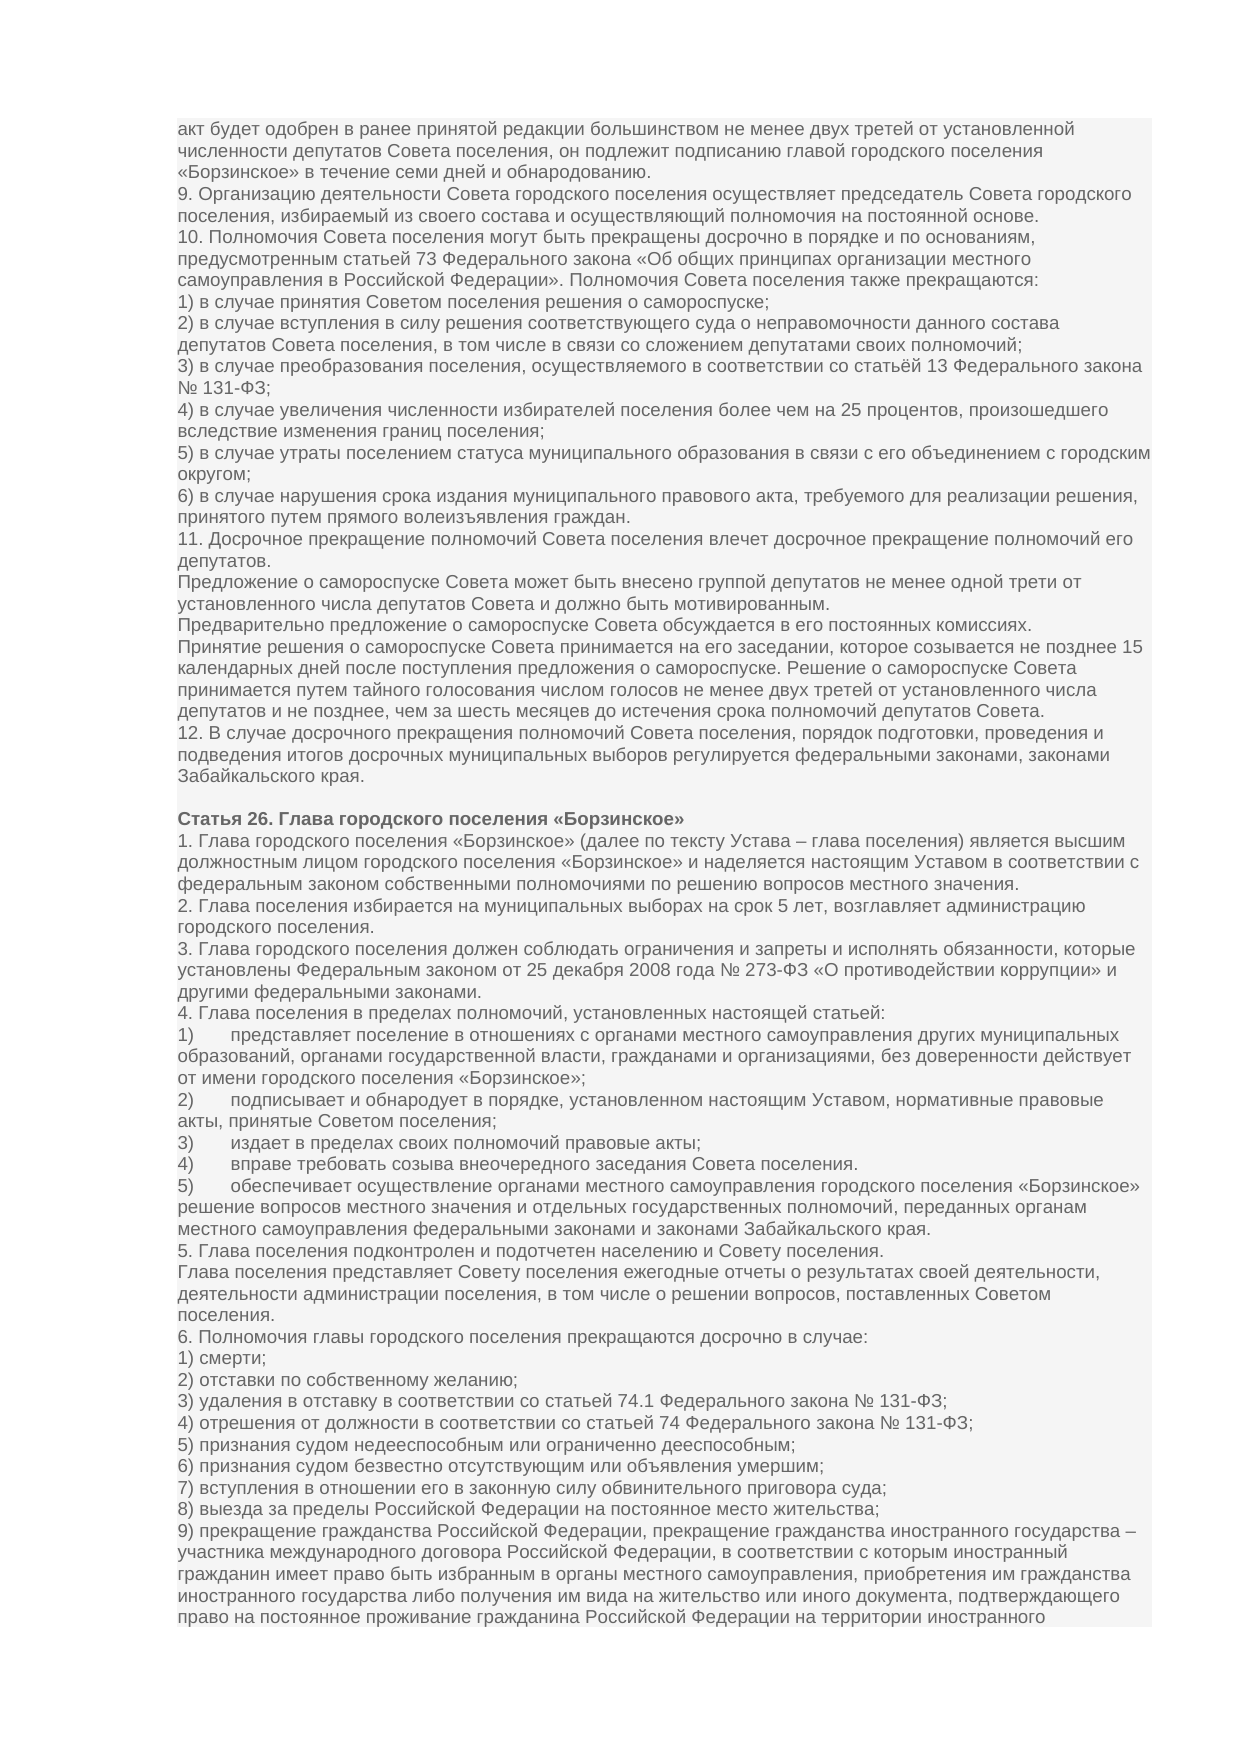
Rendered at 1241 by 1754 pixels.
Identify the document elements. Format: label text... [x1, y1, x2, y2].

text 3) удаления в отставку в соответствии со статьей 74.1 Федерального закона № 131-ФЗ; [177, 1390, 1152, 1412]
text 3. Глава городского поселения должен соблюдать ограничения и запреты и исполнять обязанности, которые установлены Федеральным законом от 25 декабря 2008 года № 273-ФЗ «О противодействии коррупции» и другими федеральными законами. [177, 937, 1152, 1002]
text 6) в случае нарушения срока издания муниципального правового акта, требуемого для реализации решения, принятого путем прямого волеизъявления граждан. [177, 485, 1152, 528]
text 6) признания судом безвестно отсутствующим или объявления умершим; [177, 1455, 1152, 1477]
text 4) в случае увеличения численности избирателей поселения более чем на 25 процентов, произошедшего вследствие изменения границ поселения; [177, 398, 1152, 442]
text 5. Глава поселения подконтролен и подотчетен населению и Совету поселения. [177, 1239, 1152, 1261]
text 4) вправе требовать созыва внеочередного заседания Совета поселения. [177, 1153, 1152, 1175]
text 7) вступления в отношении его в законную силу обвинительного приговора суда; [177, 1477, 1152, 1498]
text 1. Глава городского поселения «Борзинское» (далее по тексту Устава – глава поселения) является высшим должностным лицом городского поселения «Борзинское» и наделяется настоящим Уставом в соответствии с федеральным законом собственными полномочиями по решению вопросов местного значения. [177, 830, 1152, 894]
text 5) обеспечивает осуществление органами местного самоуправления городского поселения «Борзинское» решение вопросов местного значения и отдельных государственных полномочий, переданных органам местного самоуправления федеральными законами и законами Забайкальского края. [177, 1175, 1152, 1239]
text 9. Организацию деятельности Совета городского поселения осуществляет председатель Совета городского поселения, избираемый из своего состава и осуществляющий полномочия на постоянной основе. [177, 183, 1152, 226]
text Принятие решения о самороспуске Совета принимается на его заседании, которое созывается не позднее 15 календарных дней после поступления предложения о самороспуске. Решение о самороспуске Совета принимается путем тайного голосования числом голосов не менее двух третей от установленного числа депутатов и не позднее, чем за шесть месяцев до истечения срока полномочий депутатов Совета. [177, 636, 1152, 722]
text Статья 26. Глава городского поселения «Борзинское» [177, 808, 1152, 830]
text 1) в случае принятия Советом поселения решения о самороспуске; [177, 291, 1152, 312]
text Глава поселения представляет Совету поселения ежегодные отчеты о результатах своей деятельности, деятельности администрации поселения, в том числе о решении вопросов, поставленных Советом поселения. [177, 1261, 1152, 1326]
text Предложение о самороспуске Совета может быть внесено группой депутатов не менее одной трети от установленного числа депутатов Совета и должно быть мотивированным. [177, 571, 1152, 614]
text 3) в случае преобразования поселения, осуществляемого в соответствии со статьёй 13 Федерального закона № 131-ФЗ; [177, 355, 1152, 398]
text Предварительно предложение о самороспуске Совета обсуждается в его постоянных комиссиях. [177, 614, 1152, 636]
text 5) признания судом недееспособным или ограниченно дееспособным; [177, 1433, 1152, 1455]
text 4) отрешения от должности в соответствии со статьей 74 Федерального закона № 131-ФЗ; [177, 1412, 1152, 1433]
text 12. В случае досрочного прекращения полномочий Совета поселения, порядок подготовки, проведения и подведения итогов досрочных муниципальных выборов регулируется федеральными законами, законами Забайкальского края. [177, 722, 1152, 787]
text 11. Досрочное прекращение полномочий Совета поселения влечет досрочное прекращение полномочий его депутатов. [177, 528, 1152, 571]
text 1) смерти; [177, 1347, 1152, 1369]
text 10. Полномочия Совета поселения могут быть прекращены досрочно в порядке и по основаниям, предусмотренным статьей 73 Федерального закона «Об общих принципах организации местного самоуправления в Российской Федерации». Полномочия Совета поселения также прекращаются: [177, 226, 1152, 291]
text 6. Полномочия главы городского поселения прекращаются досрочно в случае: [177, 1326, 1152, 1347]
text 2) отставки по собственному желанию; [177, 1369, 1152, 1390]
text 8) выезда за пределы Российской Федерации на постоянное место жительства; [177, 1498, 1152, 1520]
text 1) представляет поселение в отношениях с органами местного самоуправления других муниципальных образований, органами государственной власти, гражданами и организациями, без доверенности действует от имени городского поселения «Борзинское»; [177, 1024, 1152, 1088]
text 2) в случае вступления в силу решения соответствующего суда о неправомочности данного состава депутатов Совета поселения, в том числе в связи со сложением депутатами своих полномочий; [177, 312, 1152, 355]
text 2. Глава поселения избирается на муниципальных выборах на срок 5 лет, возглавляет администрацию городского поселения. [177, 894, 1152, 937]
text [177, 118, 1152, 183]
text 4. Глава поселения в пределах полномочий, установленных настоящей статьей: [177, 1002, 1152, 1024]
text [177, 1520, 1152, 1627]
text 3) издает в пределах своих полномочий правовые акты; [177, 1132, 1152, 1153]
text 5) в случае утраты поселением статуса муниципального образования в связи с его объединением с городским округом; [177, 442, 1152, 485]
text 2) подписывает и обнародует в порядке, установленном настоящим Уставом, нормативные правовые акты, принятые Советом поселения; [177, 1088, 1152, 1132]
